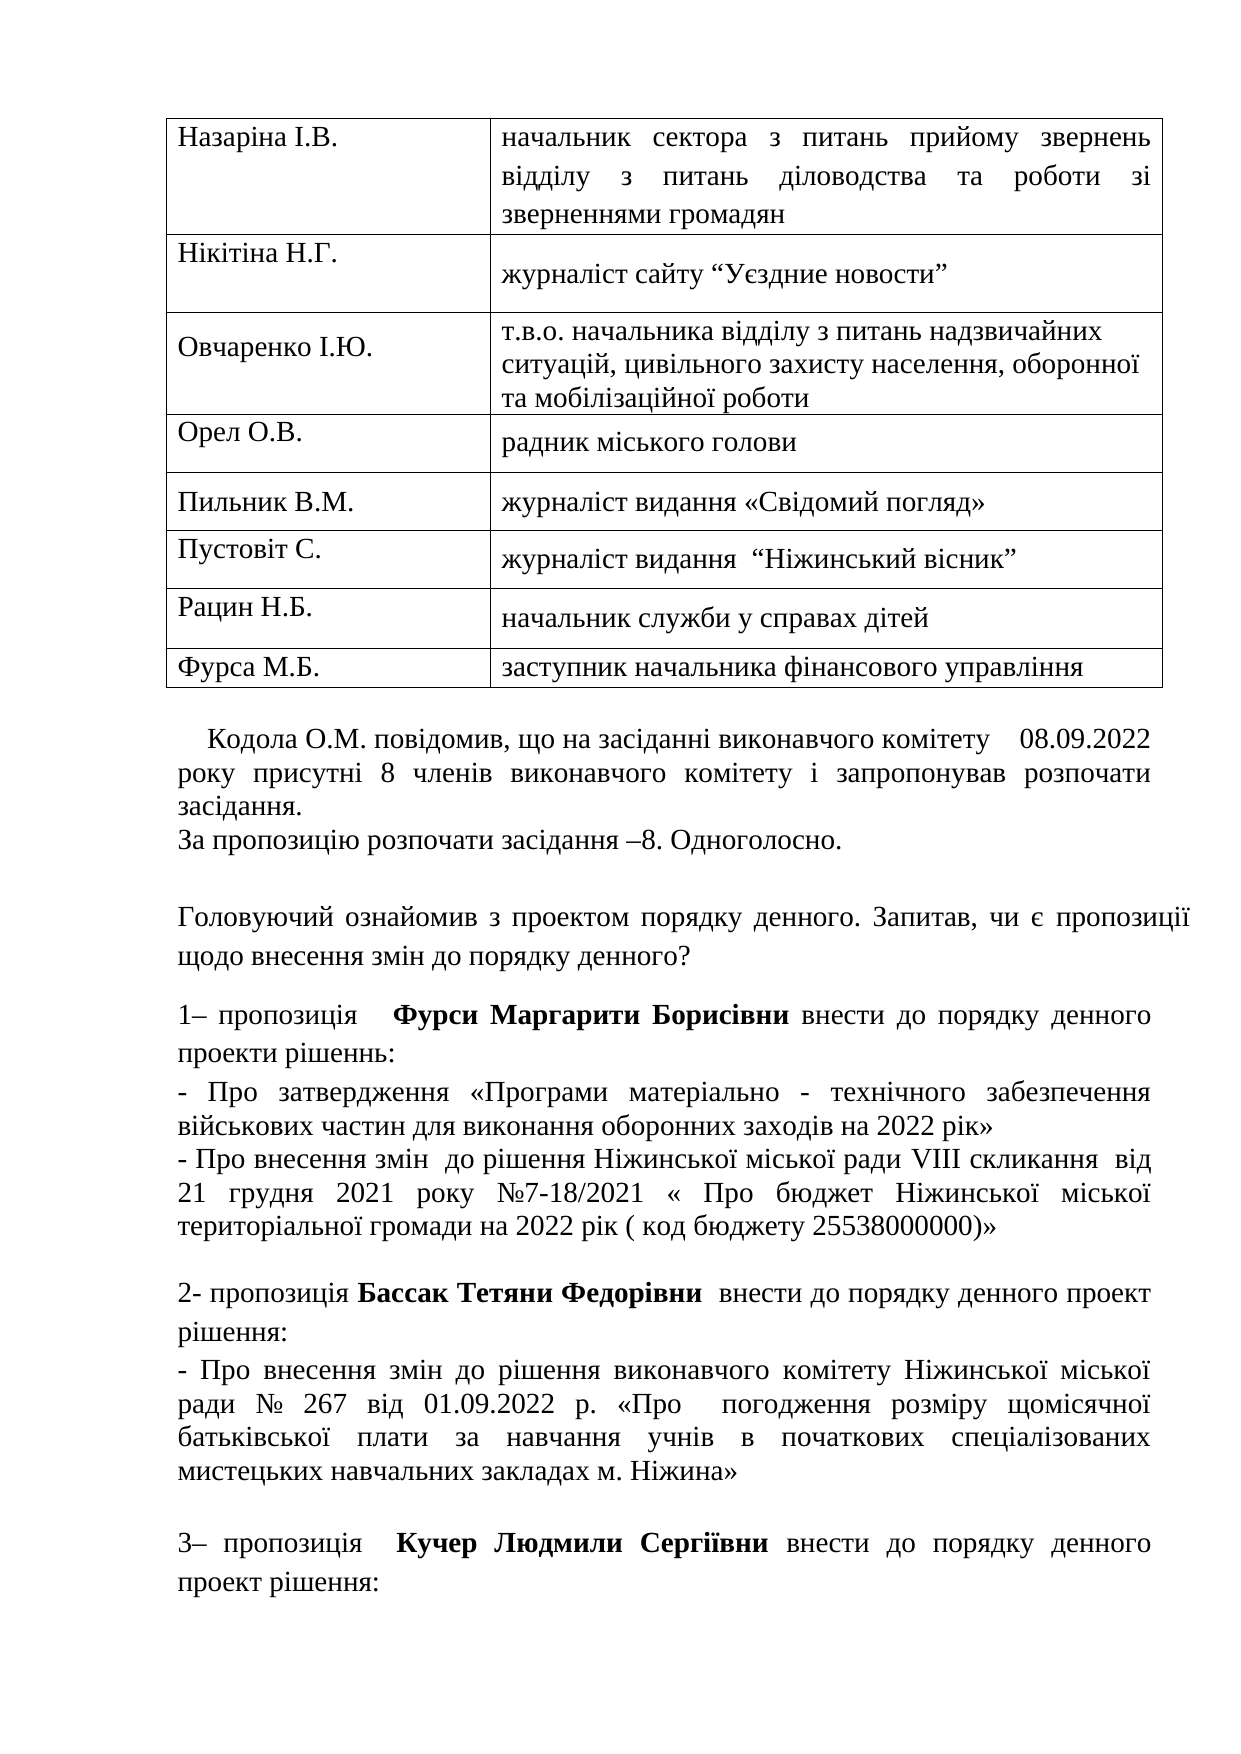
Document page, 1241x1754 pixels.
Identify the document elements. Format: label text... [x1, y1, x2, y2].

table_cell Овчаренко І.Ю. [167, 313, 490, 413]
table_cell Рацин Н.Б. [167, 589, 490, 648]
text Головуючий ознайомив з проектом порядку денного. Запитав, чи є пропозиції щодо внесення змін до порядку денного? [177, 899, 1190, 971]
table_cell Фурса М.Б. [167, 649, 490, 687]
text 3– пропозиція Кучер Людмили Сергіївни внести до порядку денного проект рішення: [177, 1525, 1152, 1597]
table_cell Орел О.В. [167, 415, 490, 472]
table_cell начальник служби у справах дітей [491, 589, 1162, 648]
table_cell начальник сектора з питань прийому звернень відділу з питань діловодства та роботи зі зверненнями громадян [491, 119, 1162, 234]
text Кодола О.М. повідомив, що на засіданні виконавчого комітету 08.09.2022 року присутні 8 членів виконавчого комітету і запропонував розпочати засідання. [177, 721, 1152, 822]
table_cell журналіст видання «Свідомий погляд» [491, 473, 1162, 530]
text - Про внесення змін до рішення Ніжинської міської ради VIII скликання від 21 грудня 2021 року №7-18/2021 « Про бюджет Ніжинської міської територіальної громади на 2022 рік ( код бюджету 25538000000)» [177, 1141, 1152, 1242]
table_cell т.в.о. начальника відділу з питань надзвичайних ситуацій, цивільного захисту населення, оборонної та мобілізаційної роботи [491, 313, 1162, 413]
table_cell заступник начальника фінансового управління [491, 649, 1162, 687]
text - Про затвердження «Програми матеріально - технічного забезпечення військових частин для виконання оборонних заходів на 2022 рік» [177, 1074, 1152, 1141]
table_cell Пильник В.М. [167, 473, 490, 530]
table_cell Назаріна І.В. [167, 119, 490, 234]
table_cell радник міського голови [491, 415, 1162, 472]
text 1– пропозиція Фурси Маргарити Борисівни внести до порядку денного проекти рішеннь: [177, 997, 1152, 1069]
table_cell журналіст сайту “Уєздние новости” [491, 235, 1162, 312]
text - Про внесення змін до рішення виконавчого комітету Ніжинської міської ради № 267 від 01.09.2022 р. «Про погодження розміру щомісячної батьківської плати за навчання учнів в початкових спеціалізованих мистецьких навчальних закладах м. Ніжина» [177, 1352, 1152, 1487]
text За пропозицію розпочати засідання –8. Одноголосно. [177, 822, 1152, 856]
text 2- пропозиція Бассак Тетяни Федорівни внести до порядку денного проект рішення: [177, 1275, 1152, 1347]
table_cell журналіст видання “Ніжинський вісник” [491, 531, 1162, 588]
table_cell Нікітіна Н.Г. [167, 235, 490, 312]
table_cell Пустовіт С. [167, 531, 490, 588]
